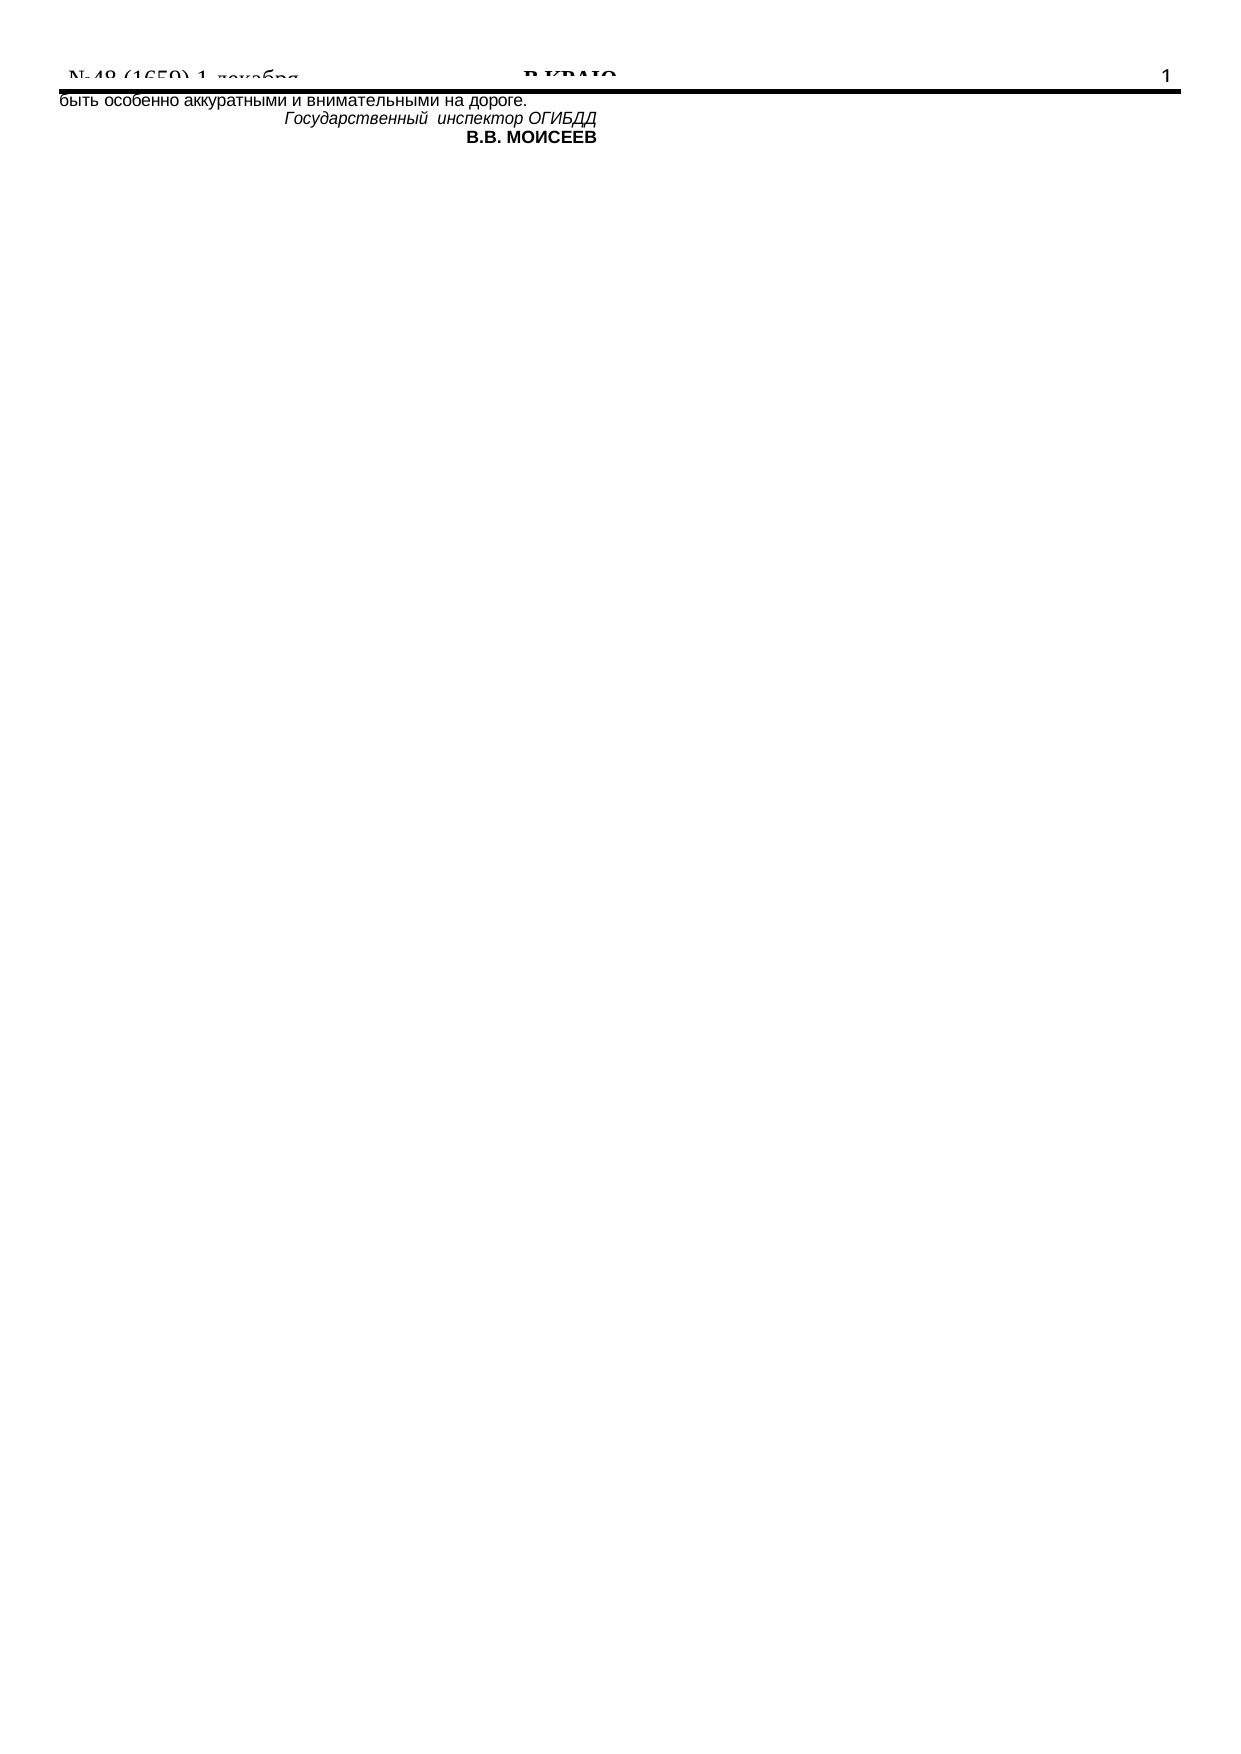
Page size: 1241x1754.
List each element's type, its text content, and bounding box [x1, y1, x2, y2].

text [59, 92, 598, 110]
subtitle В.В. МОИСЕЕВ [46, 128, 597, 148]
text Государственный инспектор ОГИБДД [46, 110, 597, 128]
